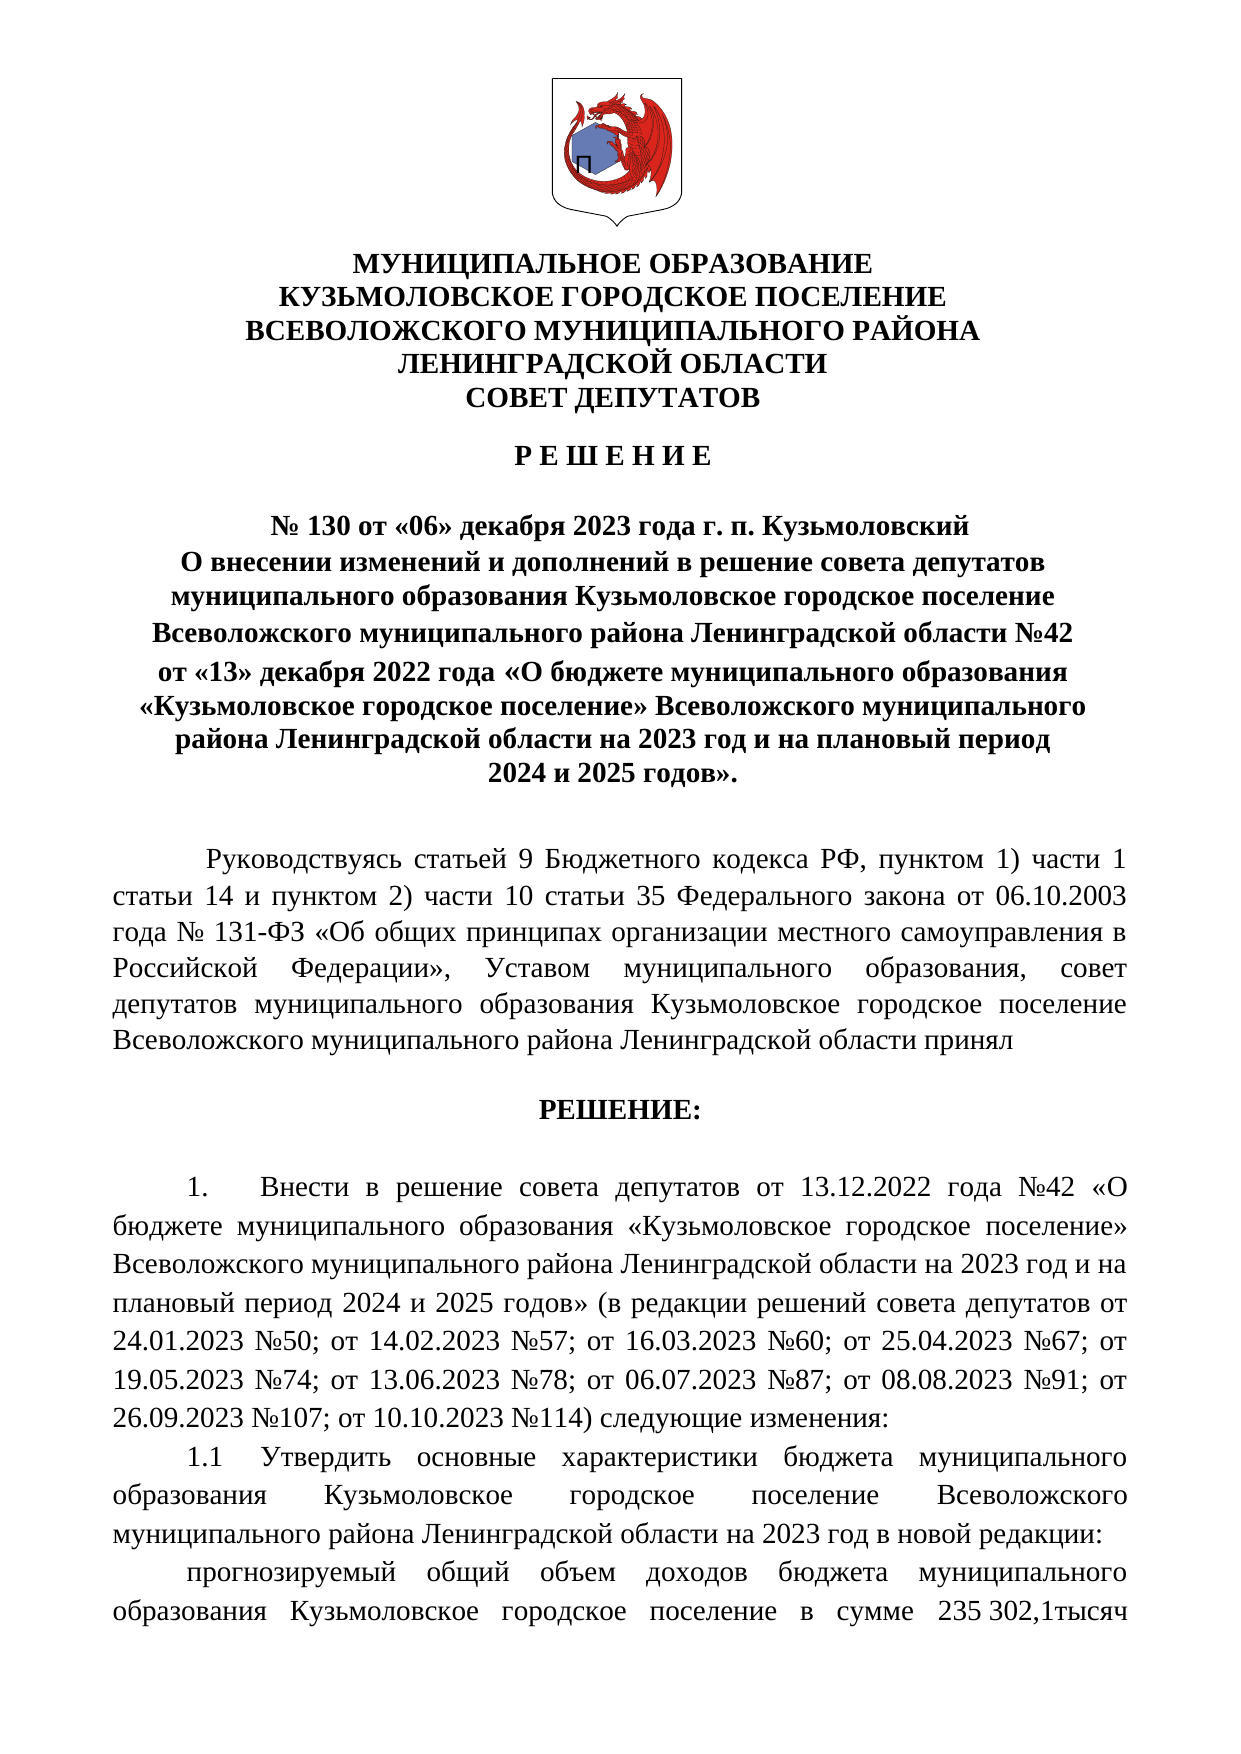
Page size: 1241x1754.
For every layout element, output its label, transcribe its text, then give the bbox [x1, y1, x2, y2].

text РЕШЕНИЕ: [112, 1092, 1128, 1126]
text № 130 от «06» декабря 2023 года г. п. Кузьмоловский [112, 508, 1113, 542]
text СОВЕТ ДЕПУТАТОВ [112, 380, 1113, 413]
text ВСЕВОЛОЖСКОГО МУНИЦИПАЛЬНОГО РАЙОНА [112, 313, 1113, 346]
text от «13» декабря 2022 года «О бюджете муниципального образования «Кузьмоловское городское поселение» Всеволожского муниципального района Ленинградской области на 2023 год и на плановый период [112, 650, 1113, 755]
text Р Е Ш Е Н И Е [112, 438, 1113, 472]
text МУНИЦИПАЛЬНОЕ ОБРАЗОВАНИЕ [112, 246, 1113, 279]
text 2024 и 2025 годов». [112, 755, 1113, 789]
text П [214, 150, 1128, 179]
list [112, 1554, 1128, 1627]
text О внесении изменений и дополнений в решение совета депутатов муниципального образования Кузьмоловское городское поселение Всеволожского муниципального района Ленинградской области №42 [112, 544, 1113, 650]
list Утвердить основные характеристики бюджета муниципального образования Кузьмоловское городское поселение Всеволожского муниципального района Ленинградской области на 2023 год в новой редакции: [112, 1439, 1128, 1549]
text ЛЕНИНГРАДСКОЙ ОБЛАСТИ [112, 346, 1113, 380]
list Внести в решение совета депутатов от 13.12.2022 года №42 «О бюджете муниципального образования «Кузьмоловское городское поселение» Всеволожского муниципального района Ленинградской области на 2023 год и на плановый период 2024 и 2025 годов» (в редакции решений совета депутатов от 24.01.2023 №50; от 14.02.2023 №57; от 16.03.2023 №60; от 25.04.2023 №67; от 19.05.2023 №74; от 13.06.2023 №78; от 06.07.2023 №87; от 08.08.2023 №91; от 26.09.2023 №107; от 10.10.2023 №114) следующие изменения: [112, 1169, 1128, 1434]
text Руководствуясь статьей 9 Бюджетного кодекса РФ, пунктом 1) части 1 статьи 14 и пунктом 2) части 10 статьи 35 Федерального закона от 06.10.2003 года № 131-ФЗ «Об общих принципах организации местного самоуправления в Российской Федерации», Уставом муниципального образования, совет депутатов муниципального образования Кузьмоловское городское поселение Всеволожского муниципального района Ленинградской области принял [112, 842, 1128, 1056]
text КУЗЬМОЛОВСКОЕ ГОРОДСКОЕ ПОСЕЛЕНИЕ [112, 279, 1113, 313]
